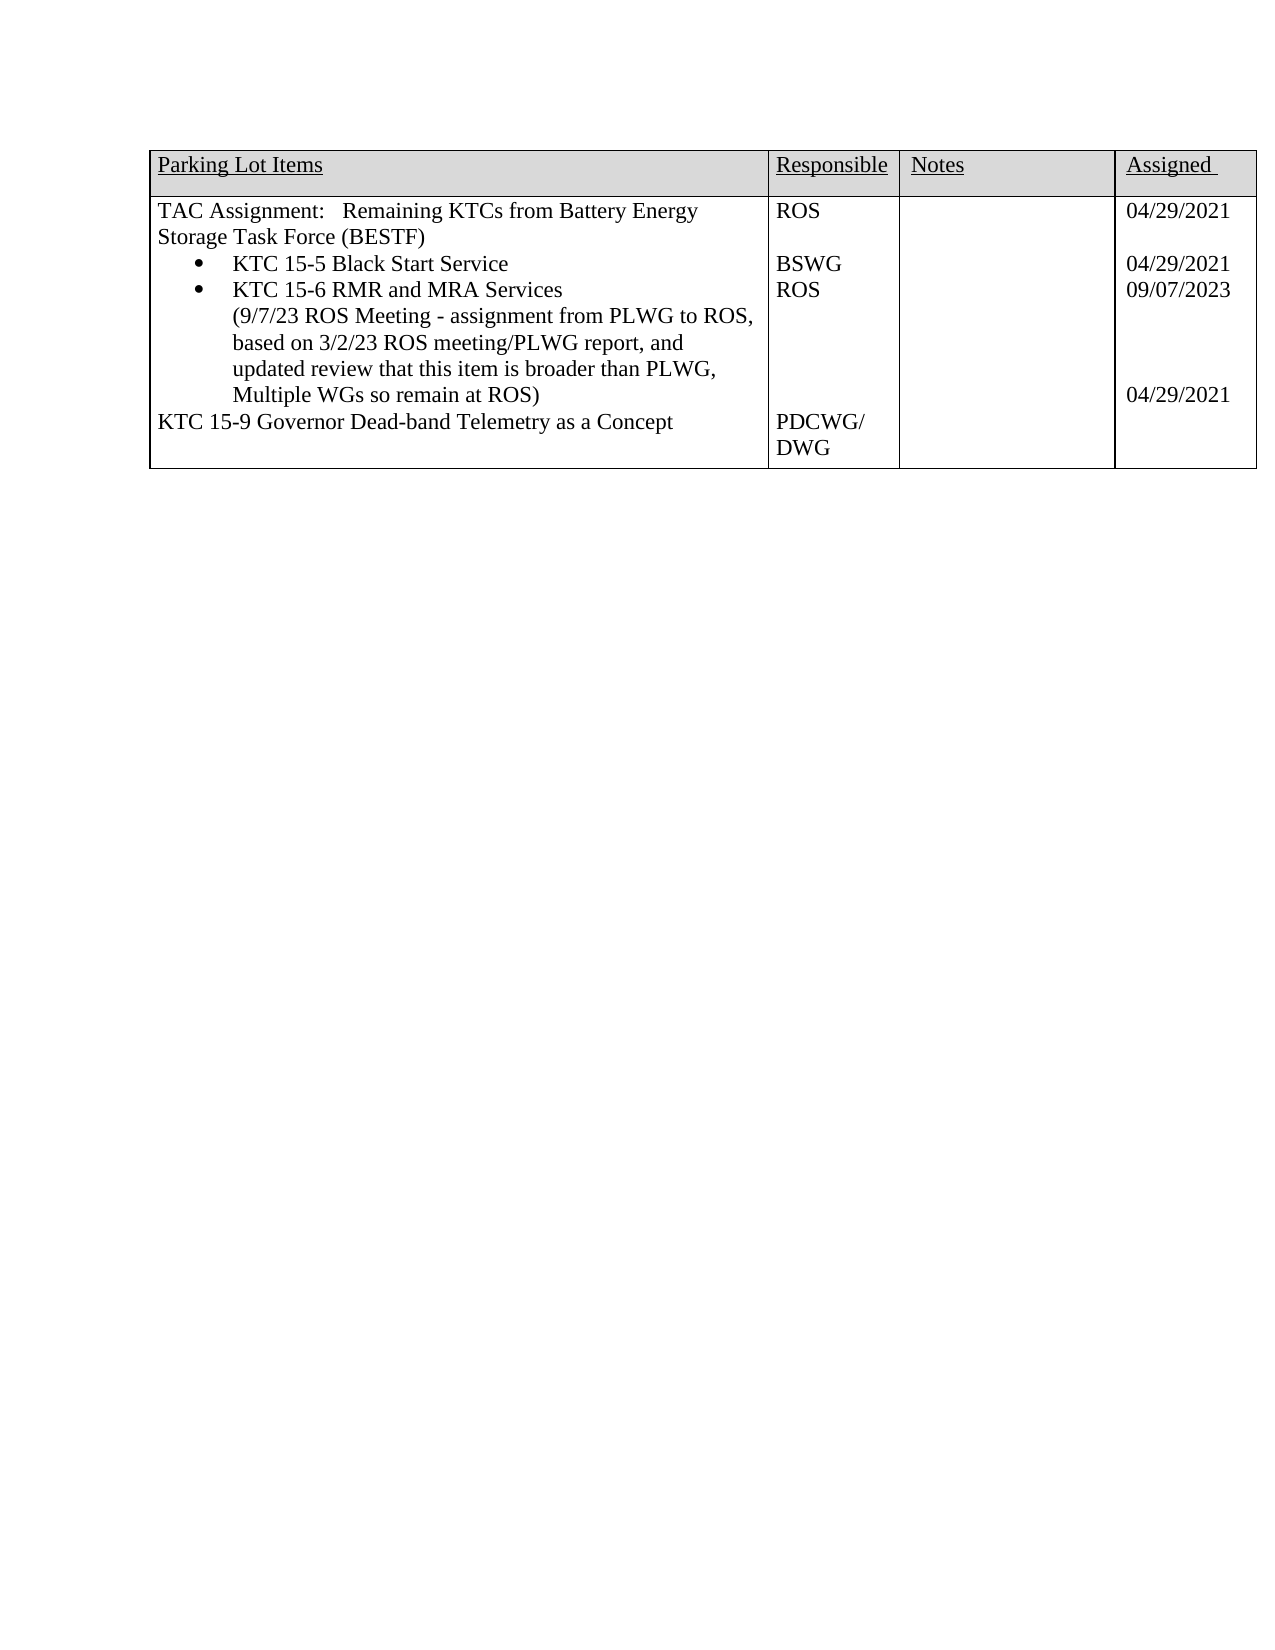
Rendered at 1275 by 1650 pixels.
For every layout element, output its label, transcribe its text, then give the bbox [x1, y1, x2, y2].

table_header Responsible [769, 151, 899, 196]
table_header Notes [900, 151, 1114, 196]
table_cell TAC Assignment: Remaining KTCs from Battery Energy Storage Task Force (BESTF) KTC 15-5 Black Start Service KTC 15-6 RMR and MRA Services (9/7/23 ROS Meeting - assignment from PLWG to ROS, based on 3/2/23 ROS meeting/PLWG report, and updated review that this item is broader than PLWG, Multiple WGs so remain at ROS) KTC 15-9 Governor Dead-band Telemetry as a Concept [151, 197, 768, 468]
table_header Assigned [1116, 151, 1256, 196]
table_header Parking Lot Items [151, 151, 768, 196]
table_cell 04/29/2021 04/29/2021 09/07/2023 04/29/2021 [1116, 197, 1256, 468]
table_cell ROS BSWG ROS PDCWG/ DWG [769, 197, 899, 468]
table_cell [900, 197, 1114, 468]
